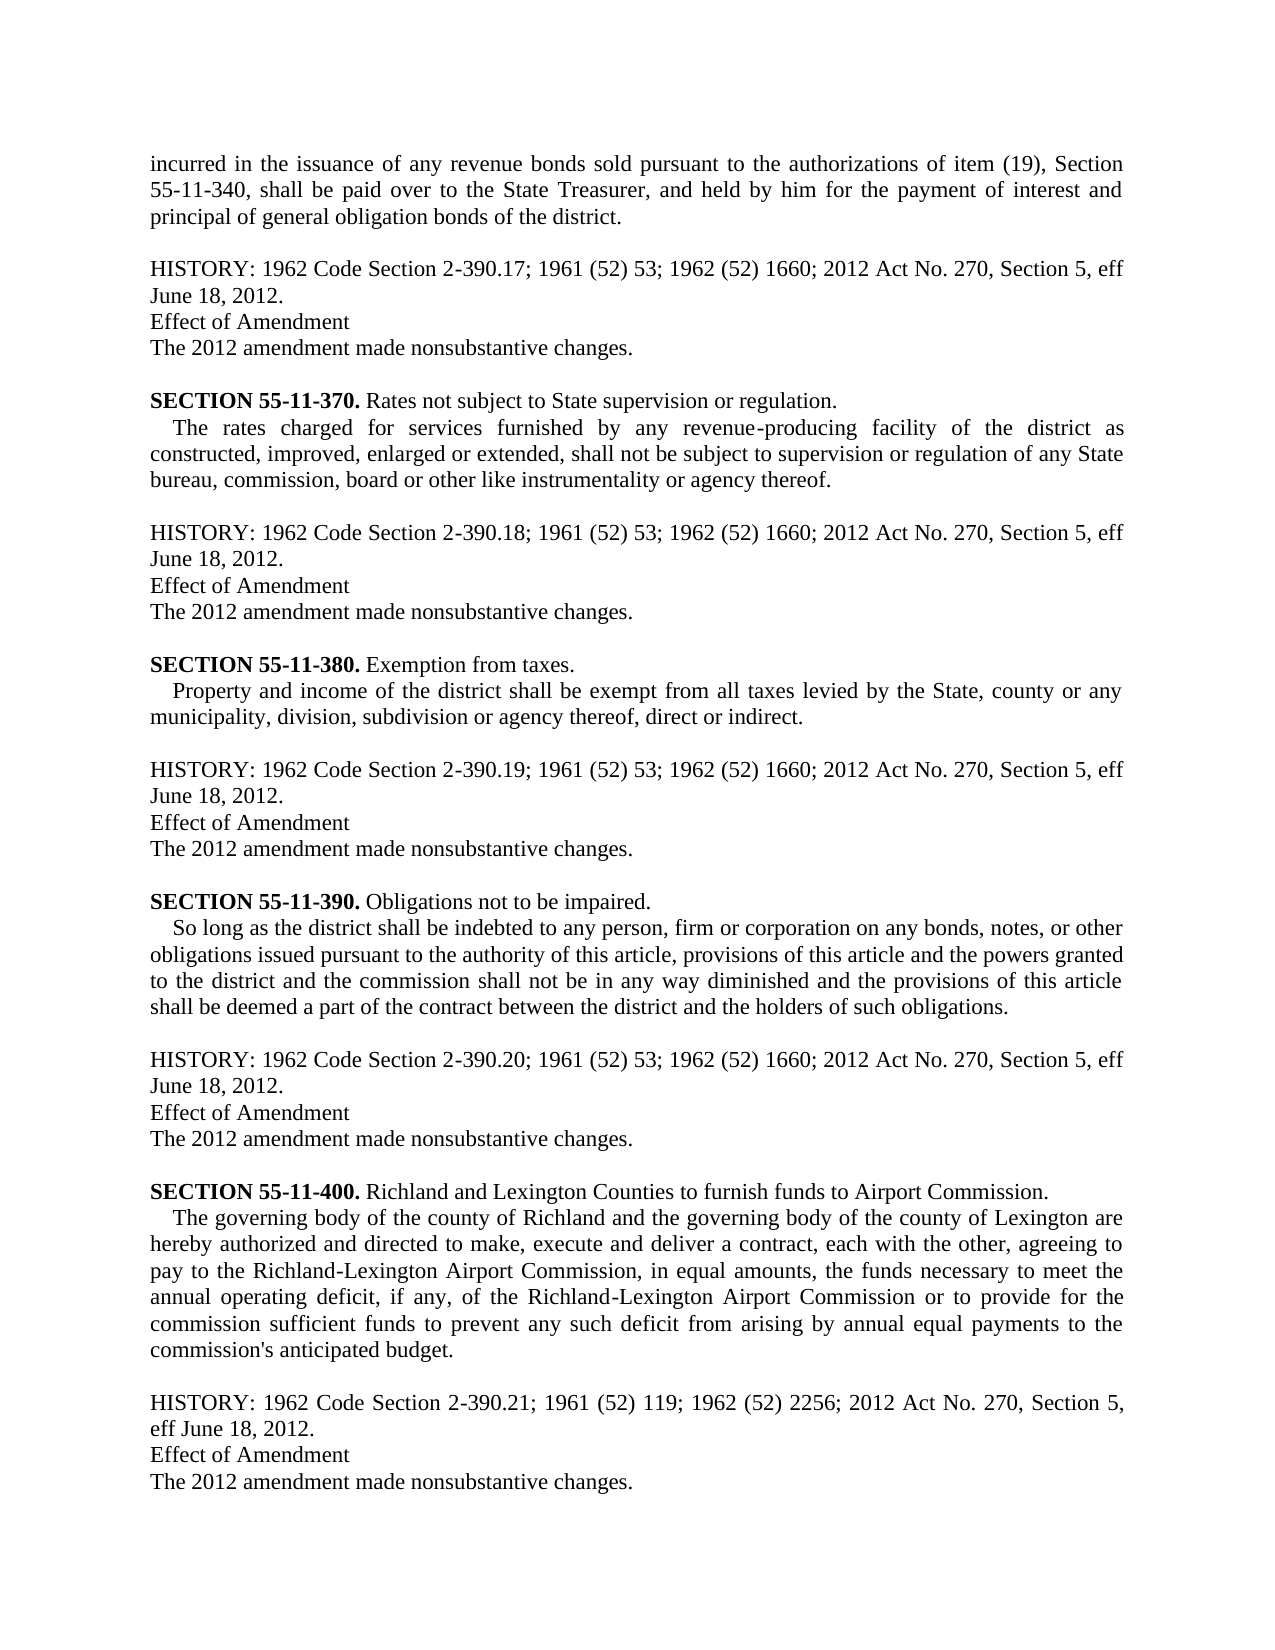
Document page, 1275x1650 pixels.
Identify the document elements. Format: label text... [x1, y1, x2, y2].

text SECTION 55-11-390. Obligations not to be impaired. [150, 888, 1125, 914]
text HISTORY: 1962 Code Section 2-390.21; 1961 (52) 119; 1962 (52) 2256; 2012 Act No. 270, Section 5, eff June 18, 2012. [150, 1389, 1125, 1441]
text HISTORY: 1962 Code Section 2-390.18; 1961 (52) 53; 1962 (52) 1660; 2012 Act No. 270, Section 5, eff June 18, 2012. [150, 519, 1125, 572]
text Effect of Amendment [150, 572, 1125, 598]
text HISTORY: 1962 Code Section 2-390.20; 1961 (52) 53; 1962 (52) 1660; 2012 Act No. 270, Section 5, eff June 18, 2012. [150, 1046, 1125, 1099]
text So long as the district shall be indebted to any person, firm or corporation on any bonds, notes, or other obligations issued pursuant to the authority of this article, provisions of this article and the powers granted to the district and the commission shall not be in any way diminished and the provisions of this article shall be deemed a part of the contract between the district and the holders of such obligations. [150, 914, 1125, 1020]
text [150, 150, 1125, 229]
text Effect of Amendment [150, 1099, 1125, 1125]
text Effect of Amendment [150, 1441, 1125, 1468]
text SECTION 55-11-380. Exemption from taxes. [150, 651, 1125, 677]
text The 2012 amendment made nonsubstantive changes. [150, 334, 1125, 361]
text The 2012 amendment made nonsubstantive changes. [150, 598, 1125, 624]
text The rates charged for services furnished by any revenue-producing facility of the district as constructed, improved, enlarged or extended, shall not be subject to supervision or regulation of any State bureau, commission, board or other like instrumentality or agency thereof. [150, 413, 1125, 493]
text The 2012 amendment made nonsubstantive changes. [150, 835, 1125, 862]
text SECTION 55-11-400. Richland and Lexington Counties to furnish funds to Airport Commission. [150, 1178, 1125, 1204]
text Property and income of the district shall be exempt from all taxes levied by the State, county or any municipality, division, subdivision or agency thereof, direct or indirect. [150, 677, 1125, 730]
text Effect of Amendment [150, 308, 1125, 334]
text HISTORY: 1962 Code Section 2-390.17; 1961 (52) 53; 1962 (52) 1660; 2012 Act No. 270, Section 5, eff June 18, 2012. [150, 255, 1125, 308]
text SECTION 55-11-370. Rates not subject to State supervision or regulation. [150, 387, 1125, 413]
text The 2012 amendment made nonsubstantive changes. [150, 1468, 1125, 1494]
text HISTORY: 1962 Code Section 2-390.19; 1961 (52) 53; 1962 (52) 1660; 2012 Act No. 270, Section 5, eff June 18, 2012. [150, 756, 1125, 809]
text The governing body of the county of Richland and the governing body of the county of Lexington are hereby authorized and directed to make, execute and deliver a contract, each with the other, agreeing to pay to the Richland-Lexington Airport Commission, in equal amounts, the funds necessary to meet the annual operating deficit, if any, of the Richland-Lexington Airport Commission or to provide for the commission sufficient funds to prevent any such deficit from arising by annual equal payments to the commission's anticipated budget. [150, 1204, 1125, 1362]
text Effect of Amendment [150, 809, 1125, 835]
text The 2012 amendment made nonsubstantive changes. [150, 1125, 1125, 1151]
